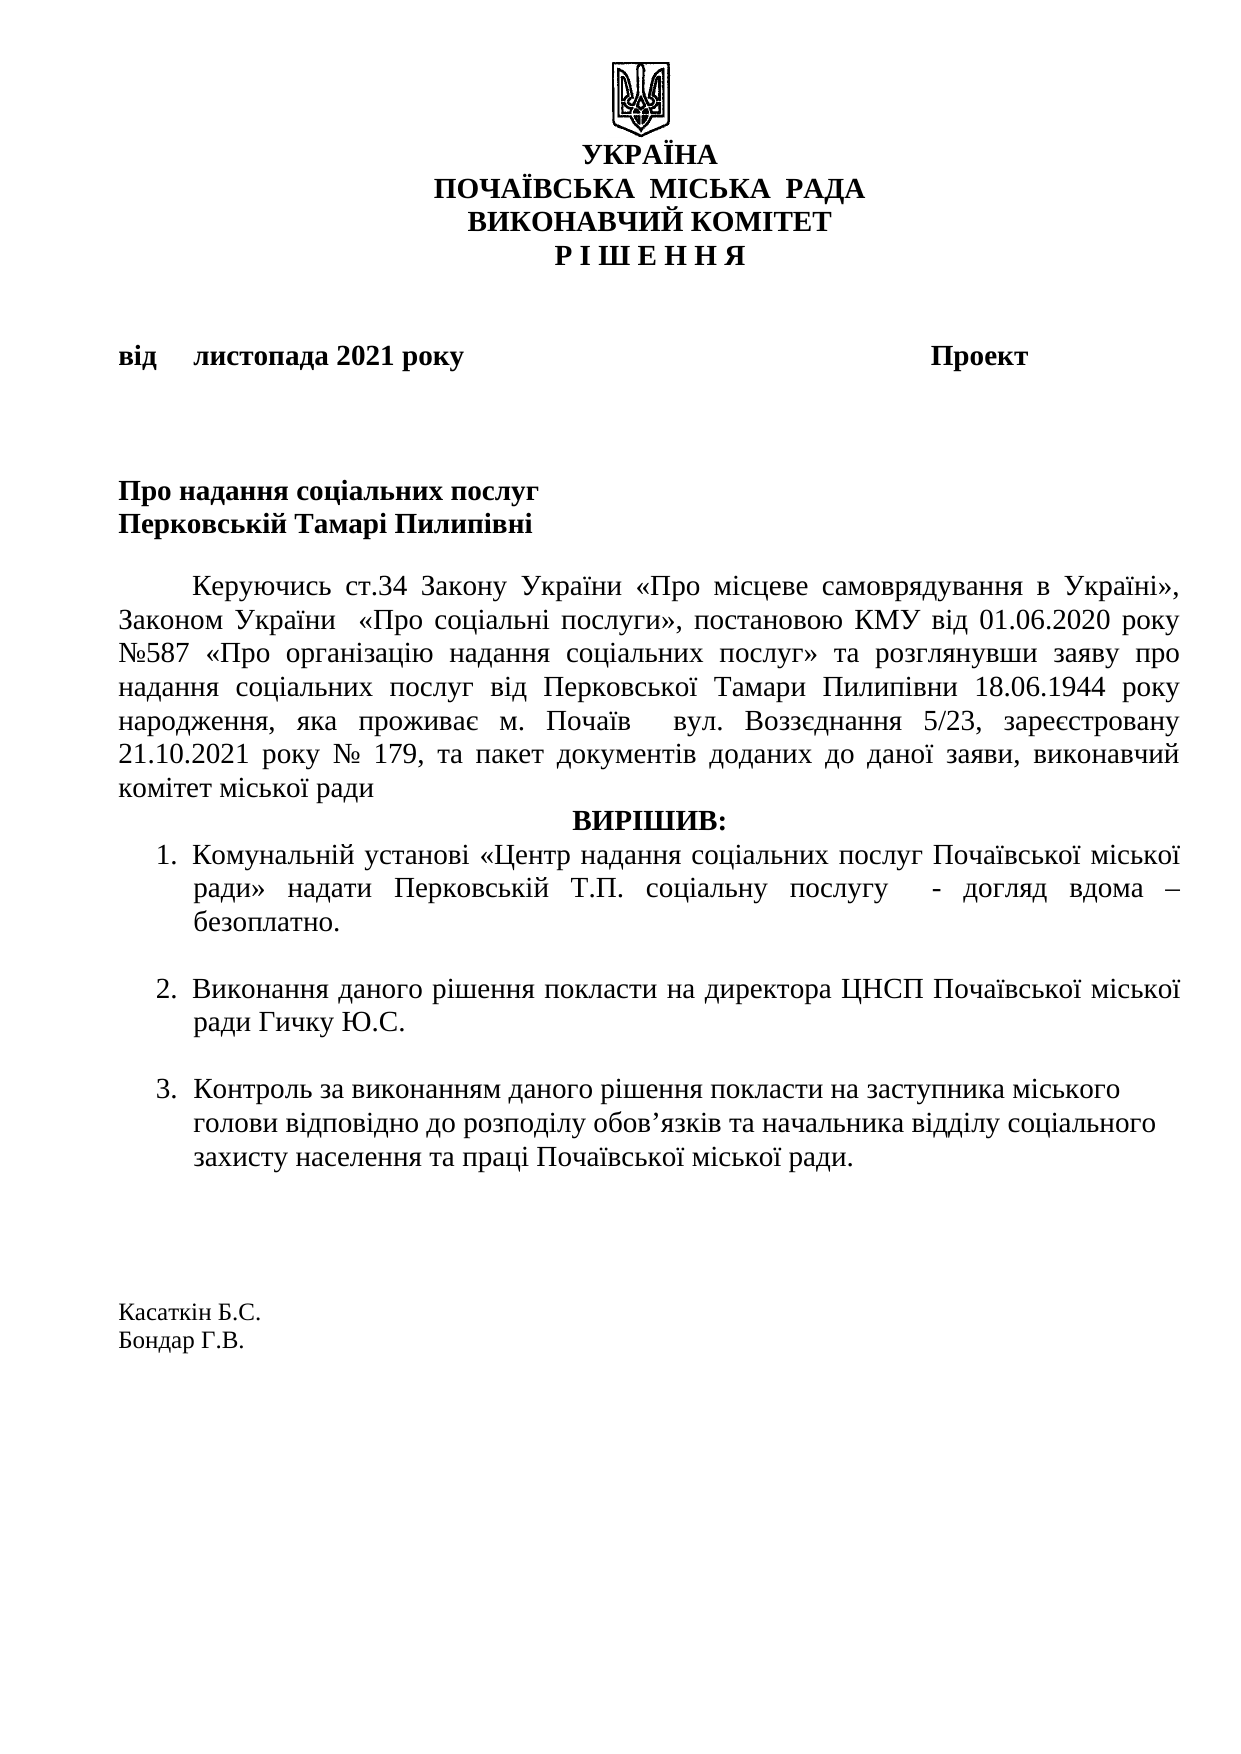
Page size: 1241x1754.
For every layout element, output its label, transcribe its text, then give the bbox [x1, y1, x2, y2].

text Бондар Г.В. [118, 1326, 1181, 1354]
text Перковській Тамарі Пилипівні [118, 506, 1181, 540]
text Керуючись ст.34 Закону України «Про місцеве самоврядування в Україні», Законом України «Про соціальні послуги», постановою КМУ від 01.06.2020 року №587 «Про організацію надання соціальних послуг» та розглянувши заяву про надання соціальних послуг від Перковської Тамари Пилипівни 18.06.1944 року народження, яка проживає м. Почаїв вул. Воззєднання 5/23, зареєстровану 21.10.2021 року № 179, та пакет документів доданих до даної заяви, виконавчий комітет міської ради [118, 568, 1181, 803]
text від листопада 2021 року Проект [118, 338, 1181, 372]
text ПОЧАЇВСЬКА МІСЬКА РАДА [118, 171, 1181, 204]
text Про надання соціальних послуг [118, 473, 1181, 506]
list Виконання даного рішення покласти на директора ЦНСП Почаївської міської ради Гичку Ю.С. [156, 971, 1181, 1038]
text УКРАЇНА [118, 137, 1181, 171]
text Касаткін Б.С. [118, 1297, 1181, 1326]
list Контроль за виконанням даного рішення покласти на заступника міського голови відповідно до розподілу обов’язків та начальника відділу соціального захисту населення та праці Почаївської міської ради. [156, 1072, 1181, 1172]
picture [606, 59, 674, 138]
text Р І Ш Е Н Н Я [118, 238, 1181, 271]
subtitle ВИКОНАВЧИЙ КОМІТЕТ [118, 204, 1181, 238]
text ВИРІШИВ: [118, 803, 1181, 837]
list Комунальній установі «Центр надання соціальних послуг Почаївської міської ради» надати Перковській Т.П. соціальну послугу - догляд вдома – безоплатно. [156, 837, 1181, 937]
